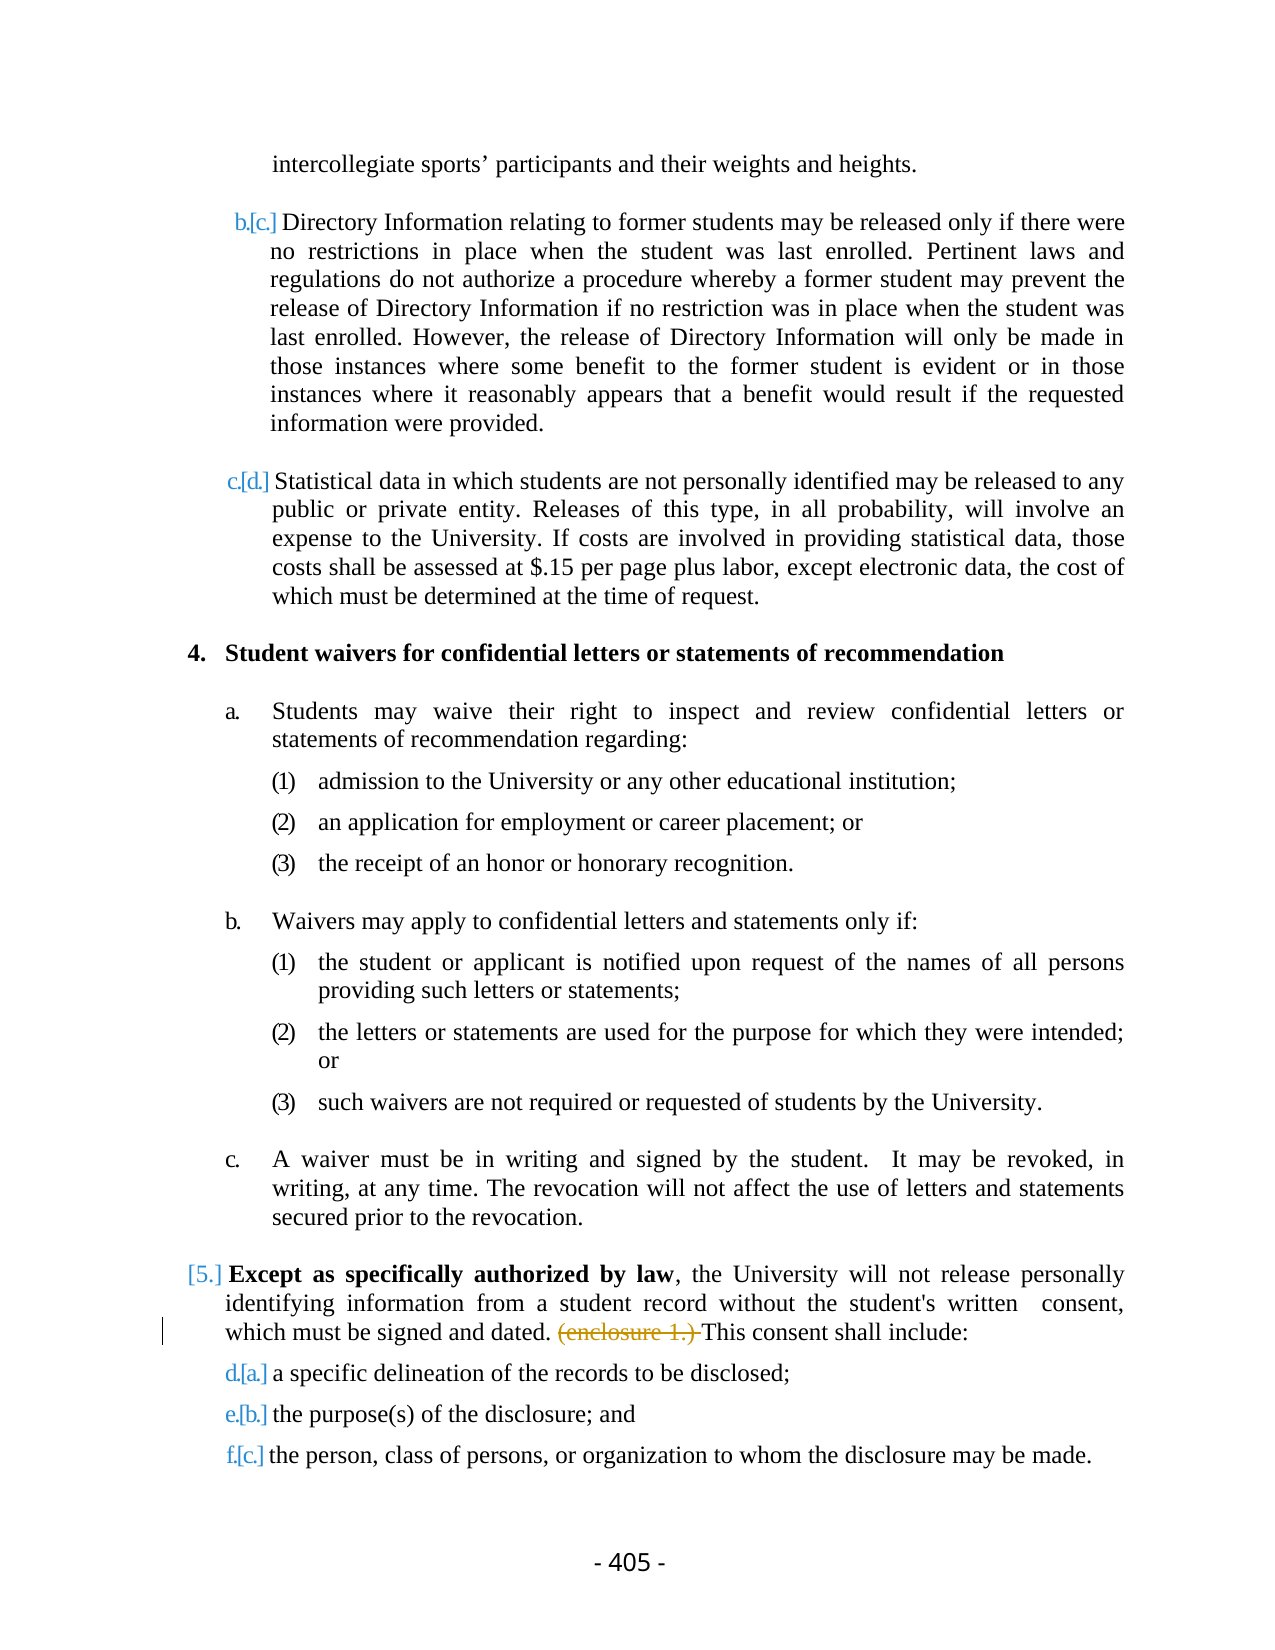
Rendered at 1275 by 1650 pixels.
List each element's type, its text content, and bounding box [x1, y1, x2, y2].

list the receipt of an honor or honorary recognition. [271, 848, 1137, 877]
list Except as specifically authorized by law, the University will not release personally identifying information from a student record without the student's written consent, which must be signed and dated. This consent shall include: [187, 1259, 1125, 1345]
list an application for employment or career placement; or [271, 807, 1137, 836]
list the student or applicant is notified upon request of the names of all persons providing such letters or statements; [271, 947, 1125, 1004]
text intercollegiate sports’ participants and their weights and heights. [272, 149, 1137, 178]
list A waiver must be in writing and signed by the student. It may be revoked, in writing, at any time. The revocation will not affect the use of letters and statements secured prior to the revocation. [225, 1144, 1126, 1230]
list a specific delineation of the records to be disclosed; [225, 1358, 1137, 1387]
list Waivers may apply to confidential letters and statements only if: [225, 906, 1137, 934]
list Directory Information relating to former students may be released only if there were no restrictions in place when the student was last enrolled. Pertinent laws and regulations do not authorize a procedure whereby a former student may prevent the release of Directory Information if no restriction was in place when the student was last enrolled. However, the release of Directory Information will only be made in those instances where some benefit to the former student is evident or in those instances where it reasonably appears that a benefit would result if the requested information were provided. [234, 207, 1126, 437]
list the letters or statements are used for the purpose for which they were intended; or [271, 1017, 1125, 1074]
subtitle Student waivers for confidential letters or statements of recommendation [187, 638, 1137, 667]
list Students may waive their right to inspect and review confidential letters or statements of recommendation regarding: [225, 696, 1125, 753]
list such waivers are not required or requested of students by the University. [271, 1087, 1137, 1115]
list Statistical data in which students are not personally identified may be released to any public or private entity. Releases of this type, in all probability, will involve an expense to the University. If costs are involved in providing statistical data, those costs shall be assessed at $.15 per page plus labor, except electronic data, the cost of which must be determined at the time of request. [227, 466, 1125, 609]
list admission to the University or any other educational institution; [271, 766, 1137, 794]
list the person, class of persons, or organization to whom the disclosure may be made. [226, 1440, 1137, 1469]
list the purpose(s) of the disclosure; and [225, 1399, 1137, 1428]
